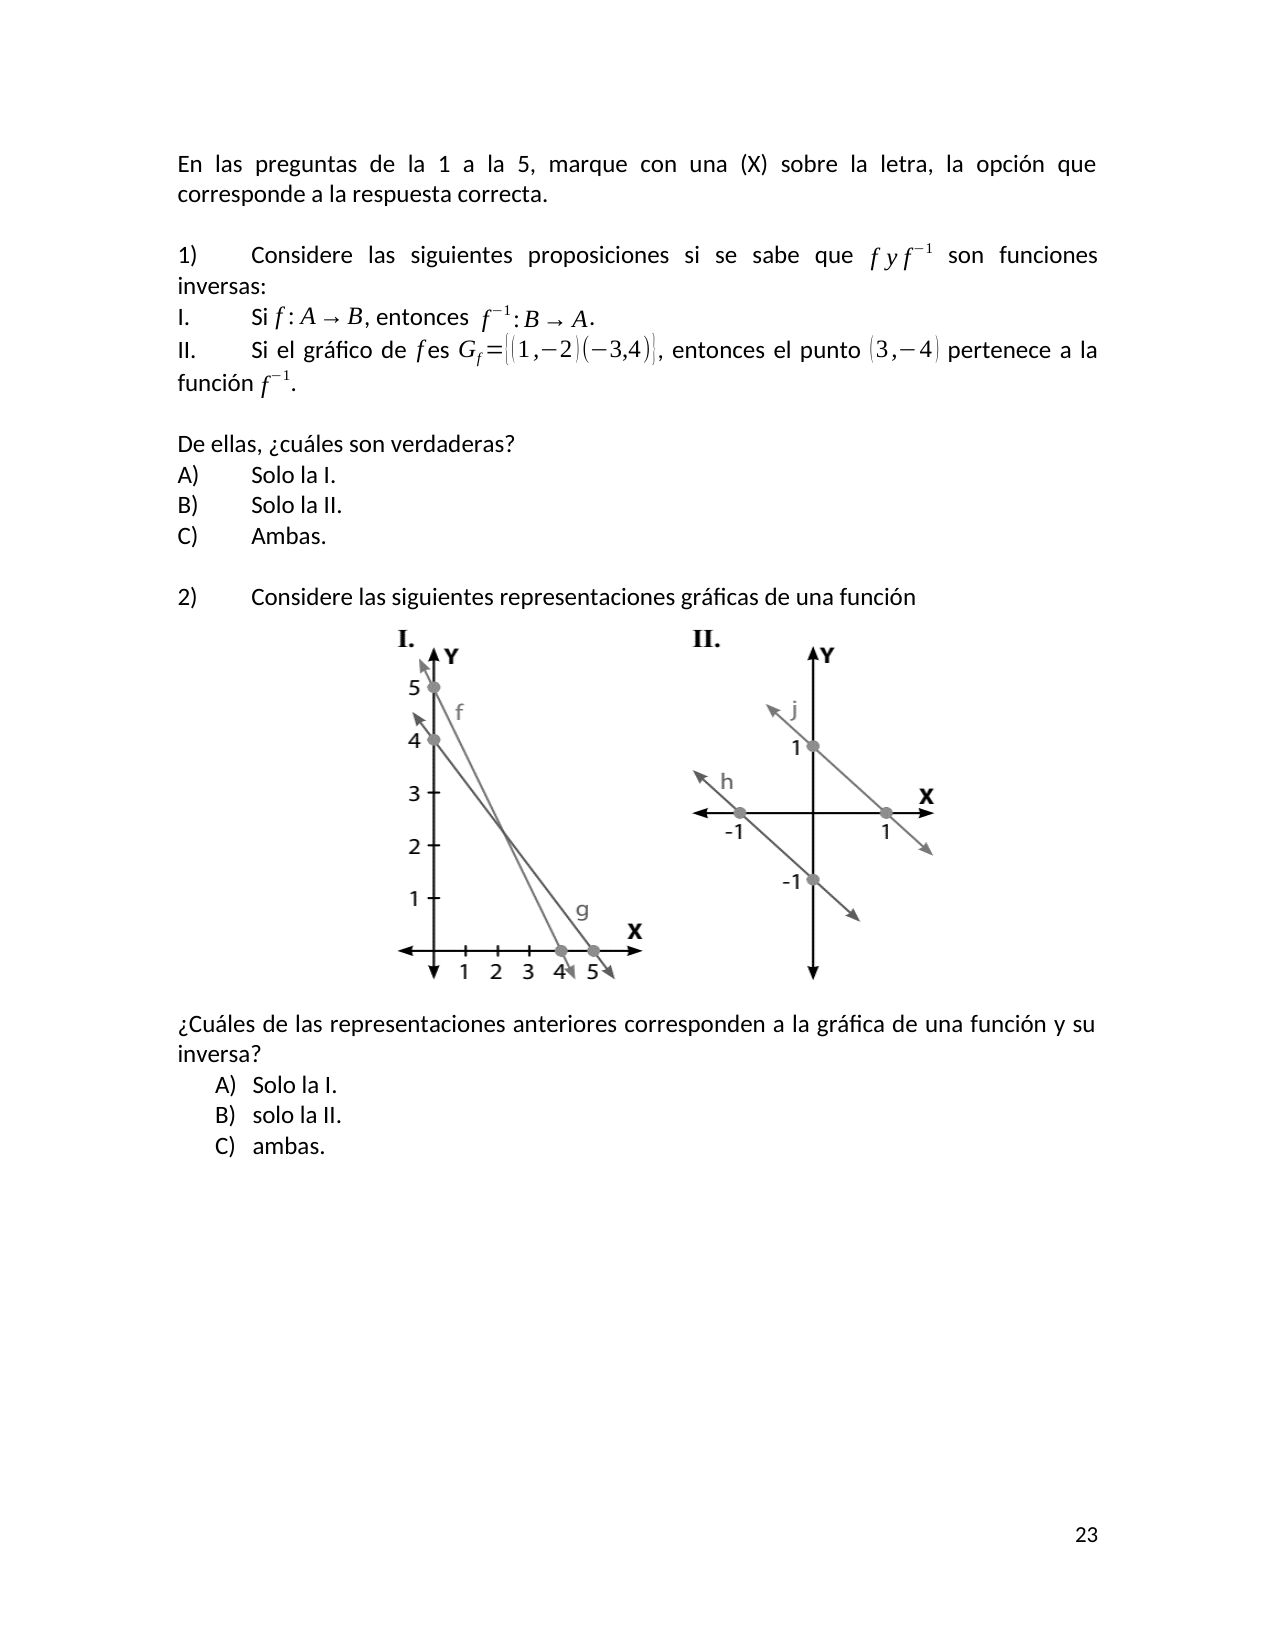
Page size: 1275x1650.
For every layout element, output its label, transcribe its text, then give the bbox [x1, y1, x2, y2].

list ambas. [215, 1130, 1098, 1161]
list Ambas. [177, 520, 1098, 550]
list Solo la I. [177, 459, 1098, 489]
text De ellas, ¿cuáles son verdaderas? [177, 428, 1098, 459]
text ¿Cuáles de las representaciones anteriores corresponden a la gráfica de una función y su inversa? [177, 1008, 1098, 1069]
list Si , entonces . [177, 301, 1098, 332]
list Si el gráfico de es , entonces el punto pertenece a la función . [177, 332, 1098, 398]
picture [364, 614, 952, 990]
list solo la II. [215, 1100, 1098, 1130]
list Considere las siguientes representaciones gráficas de una función [177, 581, 1098, 611]
list Considere las siguientes proposiciones si se sabe que son funciones inversas: [177, 239, 1098, 301]
list Solo la II. [177, 489, 1098, 520]
list Solo la I. [215, 1069, 1098, 1100]
text En las preguntas de la 1 a la 5, marque con una (X) sobre la letra, la opción que corresponde a la respuesta correcta. [177, 148, 1098, 209]
